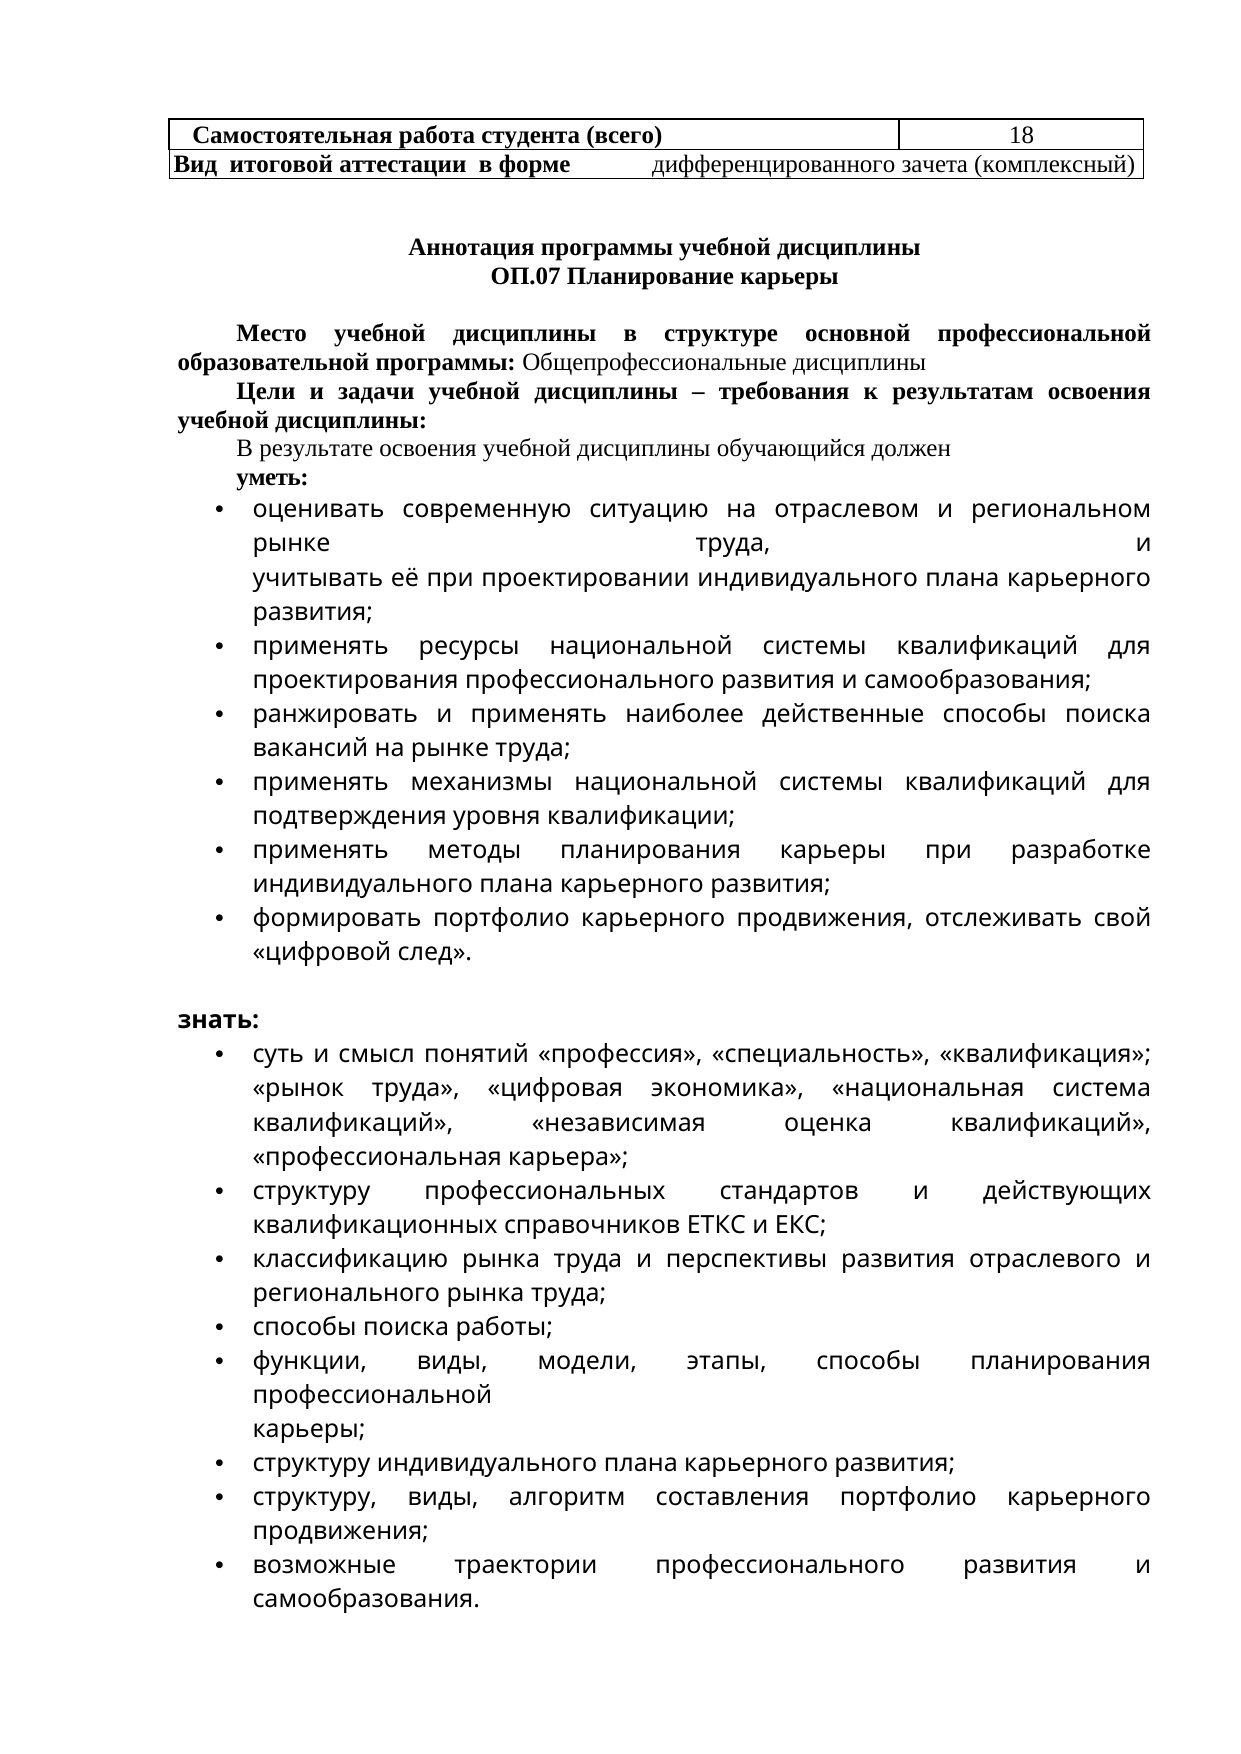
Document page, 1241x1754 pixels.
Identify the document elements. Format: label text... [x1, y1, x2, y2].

list Место учебной дисциплины в структуре основной профессиональной образовательной программы: Общепрофессиональные дисциплины [177, 318, 1152, 376]
table_cell Вид итоговой аттестации в форме дифференцированного зачета (комплексный) [170, 150, 1143, 178]
text Аннотация программы учебной дисциплины [177, 232, 1152, 261]
list суть и смысл понятий «профессия», «специальность», «квалификация»; «рынок труда», «цифровая экономика», «национальная система квалификаций», «независимая оценка квалификаций», «профессиональная карьера»; [215, 1036, 1152, 1172]
list оценивать современную ситуацию на отраслевом и региональном рынке труда, и учитывать её при проектировании индивидуального плана карьерного развития; [215, 491, 1152, 627]
list применять ресурсы национальной системы квалификаций для проектирования профессионального развития и самообразования; [215, 627, 1152, 695]
list Цели и задачи учебной дисциплины – требования к результатам освоения учебной дисциплины: [177, 376, 1152, 433]
list функции, виды, модели, этапы, способы планирования профессиональной карьеры; [215, 1343, 1152, 1445]
list структуру, виды, алгоритм составления портфолио карьерного продвижения; [215, 1479, 1152, 1547]
table_cell 18 [900, 120, 1143, 148]
list возможные траектории профессионального развития и самообразования. [215, 1547, 1152, 1615]
list формировать портфолио карьерного продвижения, отслеживать свой «цифровой след». [215, 900, 1152, 968]
text знать: [177, 1002, 1152, 1036]
list уметь: [236, 462, 1152, 491]
table_cell Самостоятельная работа студента (всего) [170, 120, 898, 148]
list структуру профессиональных стандартов и действующих квалификационных справочников ЕТКС и ЕКС; [215, 1172, 1152, 1240]
list применять методы планирования карьеры при разработке индивидуального плана карьерного развития; [215, 832, 1152, 900]
list классификацию рынка труда и перспективы развития отраслевого и регионального рынка труда; [215, 1240, 1152, 1308]
list ранжировать и применять наиболее действенные способы поиска вакансий на рынке труда; [215, 695, 1152, 763]
text ОП.07 Планирование карьеры [177, 261, 1152, 290]
list применять механизмы национальной системы квалификаций для подтверждения уровня квалификации; [215, 763, 1152, 832]
list В результате освоения учебной дисциплины обучающийся должен [177, 433, 1152, 462]
list структуру индивидуального плана карьерного развития; [215, 1445, 1152, 1479]
list способы поиска работы; [215, 1308, 1152, 1343]
